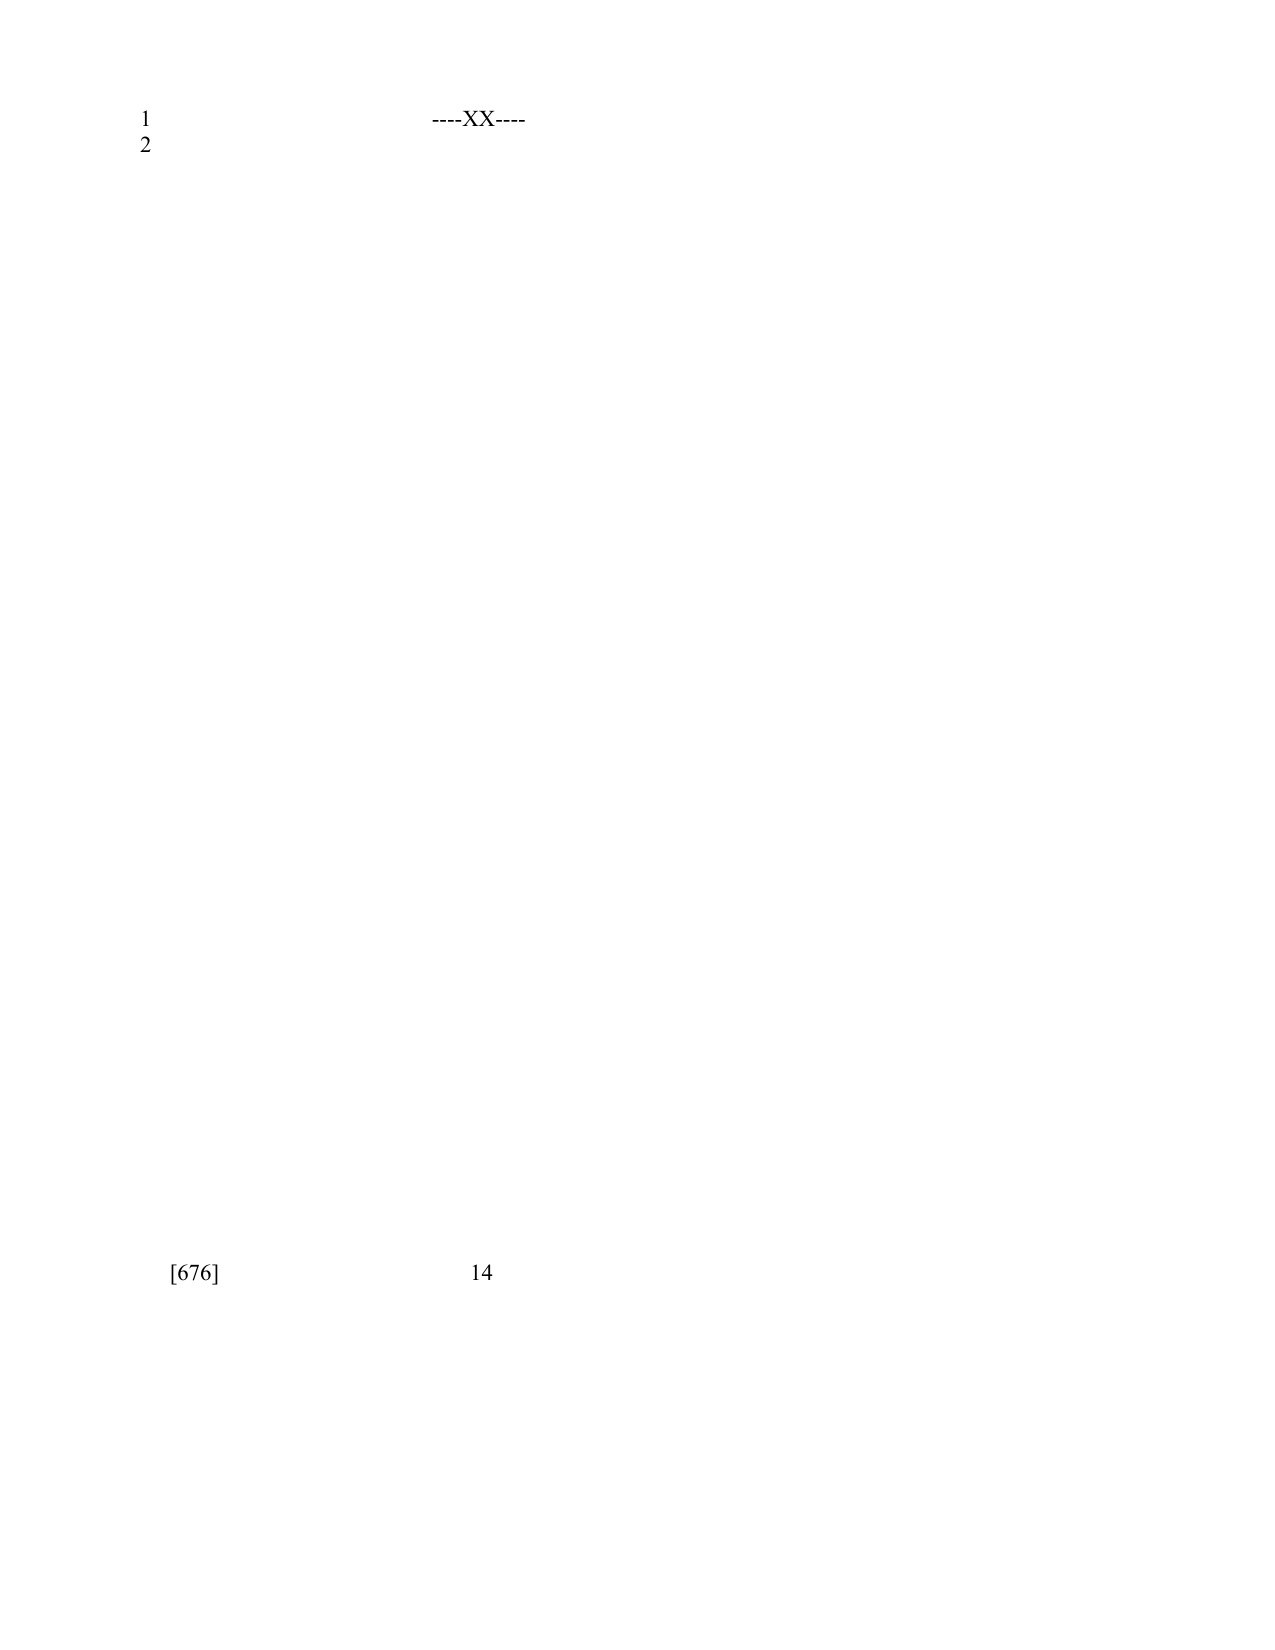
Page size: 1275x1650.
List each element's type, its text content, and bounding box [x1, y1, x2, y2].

text ----XX---- [169, 105, 787, 131]
